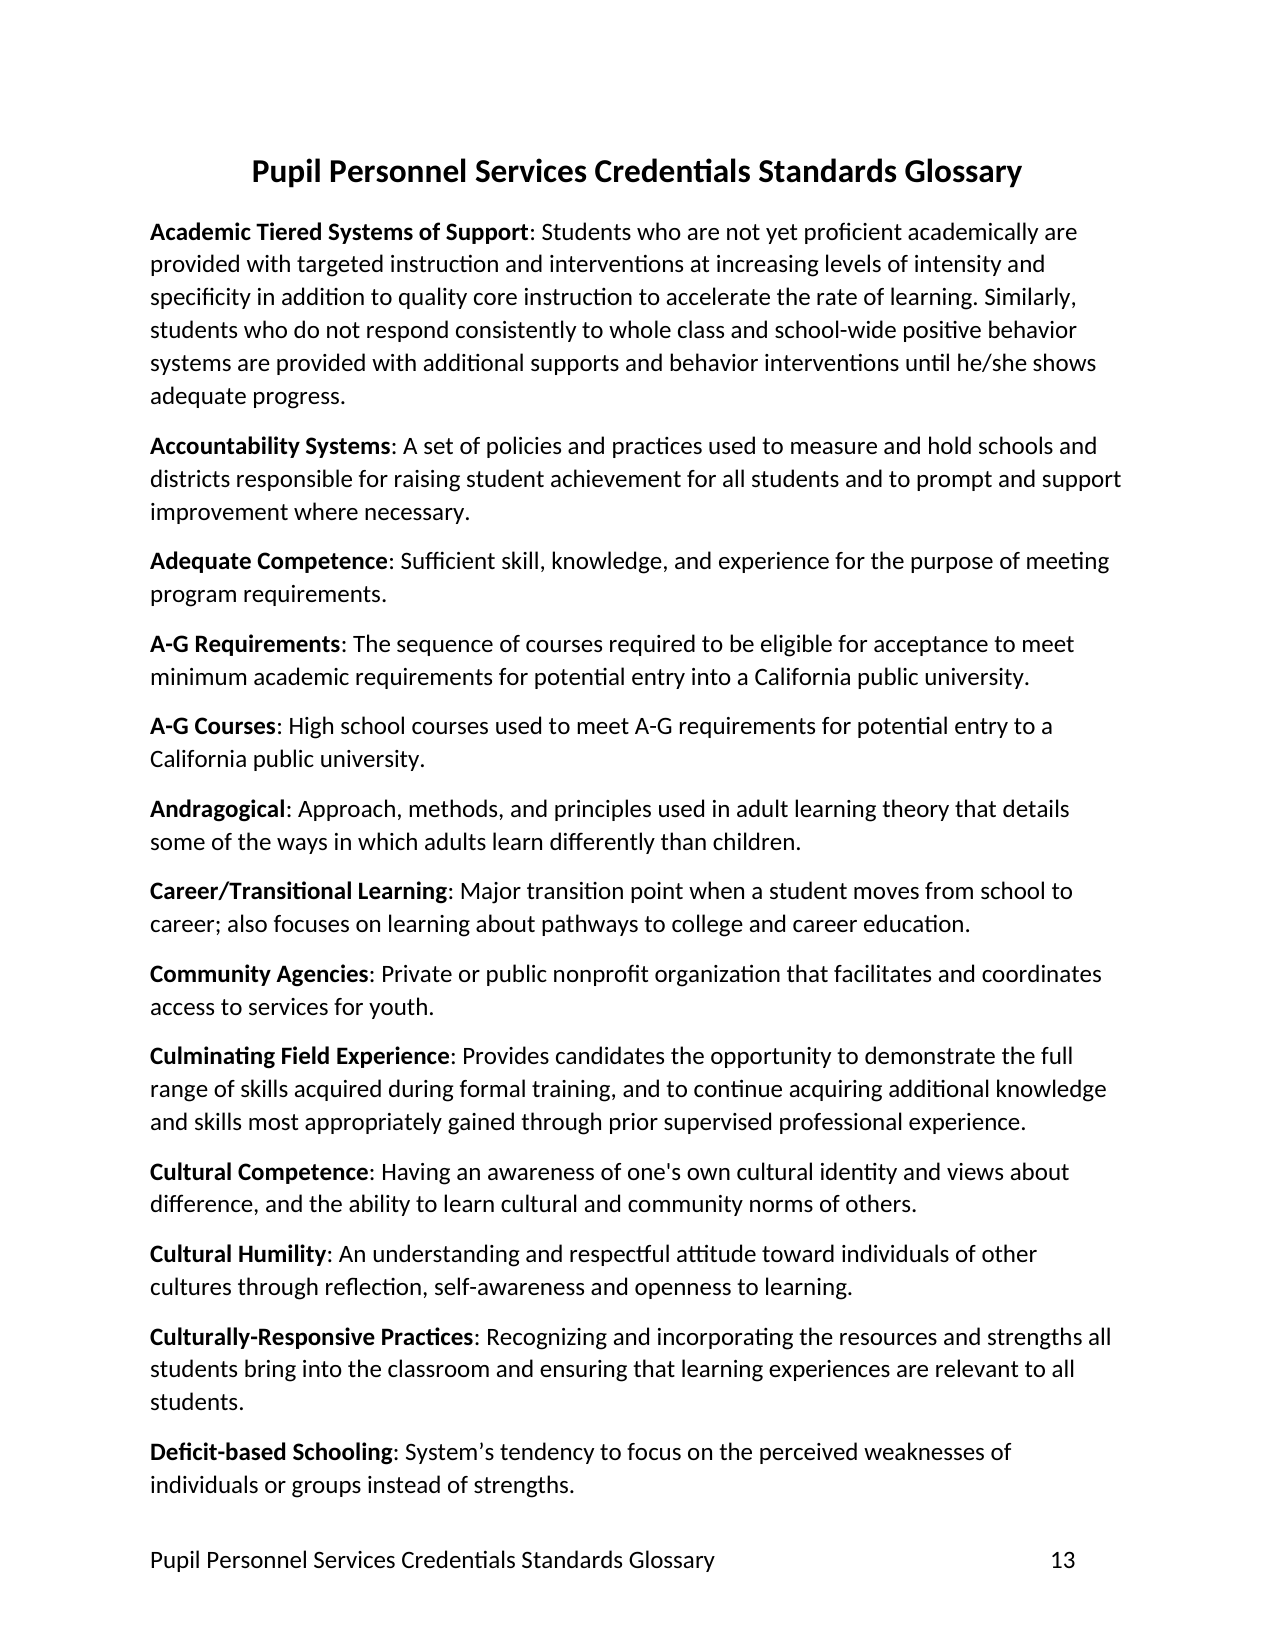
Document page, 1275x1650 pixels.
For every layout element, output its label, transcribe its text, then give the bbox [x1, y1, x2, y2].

text Academic Tiered Systems of Support: Students who are not yet proficient academically are provided with targeted instruction and interventions at increasing levels of intensity and specificity in addition to quality core instruction to accelerate the rate of learning. Similarly, students who do not respond consistently to whole class and school-wide positive behavior systems are provided with additional supports and behavior interventions until he/she shows adequate progress. [150, 216, 1125, 411]
text A-G Requirements: The sequence of courses required to be eligible for acceptance to meet minimum academic requirements for potential entry into a California public university. [150, 628, 1125, 691]
text Culminating Field Experience: Provides candidates the opportunity to demonstrate the full range of skills acquired during formal training, and to continue acquiring additional knowledge and skills most appropriately gained through prior supervised professional experience. [150, 1040, 1125, 1137]
text Deficit-based Schooling: System’s tendency to focus on the perceived weaknesses of individuals or groups instead of strengths. [150, 1436, 1125, 1499]
text Accountability Systems: A set of policies and practices used to measure and hold schools and districts responsible for raising student achievement for all students and to prompt and support improvement where necessary. [150, 430, 1125, 526]
text Cultural Humility: An understanding and respectful attitude toward individuals of other cultures through reflection, self-awareness and openness to learning. [150, 1238, 1125, 1302]
text Community Agencies: Private or public nonprofit organization that facilitates and coordinates access to services for youth. [150, 958, 1125, 1021]
text Culturally-Responsive Practices: Recognizing and incorporating the resources and strengths all students bring into the classroom and ensuring that learning experiences are relevant to all students. [150, 1321, 1125, 1417]
text Career/Transitional Learning: Major transition point when a student moves from school to career; also focuses on learning about pathways to college and career education. [150, 875, 1125, 939]
text Andragogical: Approach, methods, and principles used in adult learning theory that details some of the ways in which adults learn differently than children. [150, 793, 1125, 856]
text Adequate Competence: Sufficient skill, knowledge, and experience for the purpose of meeting program requirements. [150, 545, 1125, 609]
text A-G Courses: High school courses used to meet A-G requirements for potential entry to a California public university. [150, 710, 1125, 774]
subtitle Pupil Personnel Services Credentials Standards Glossary [150, 150, 1125, 191]
text Cultural Competence: Having an awareness of one's own cultural identity and views about difference, and the ability to learn cultural and community norms of others. [150, 1156, 1125, 1219]
